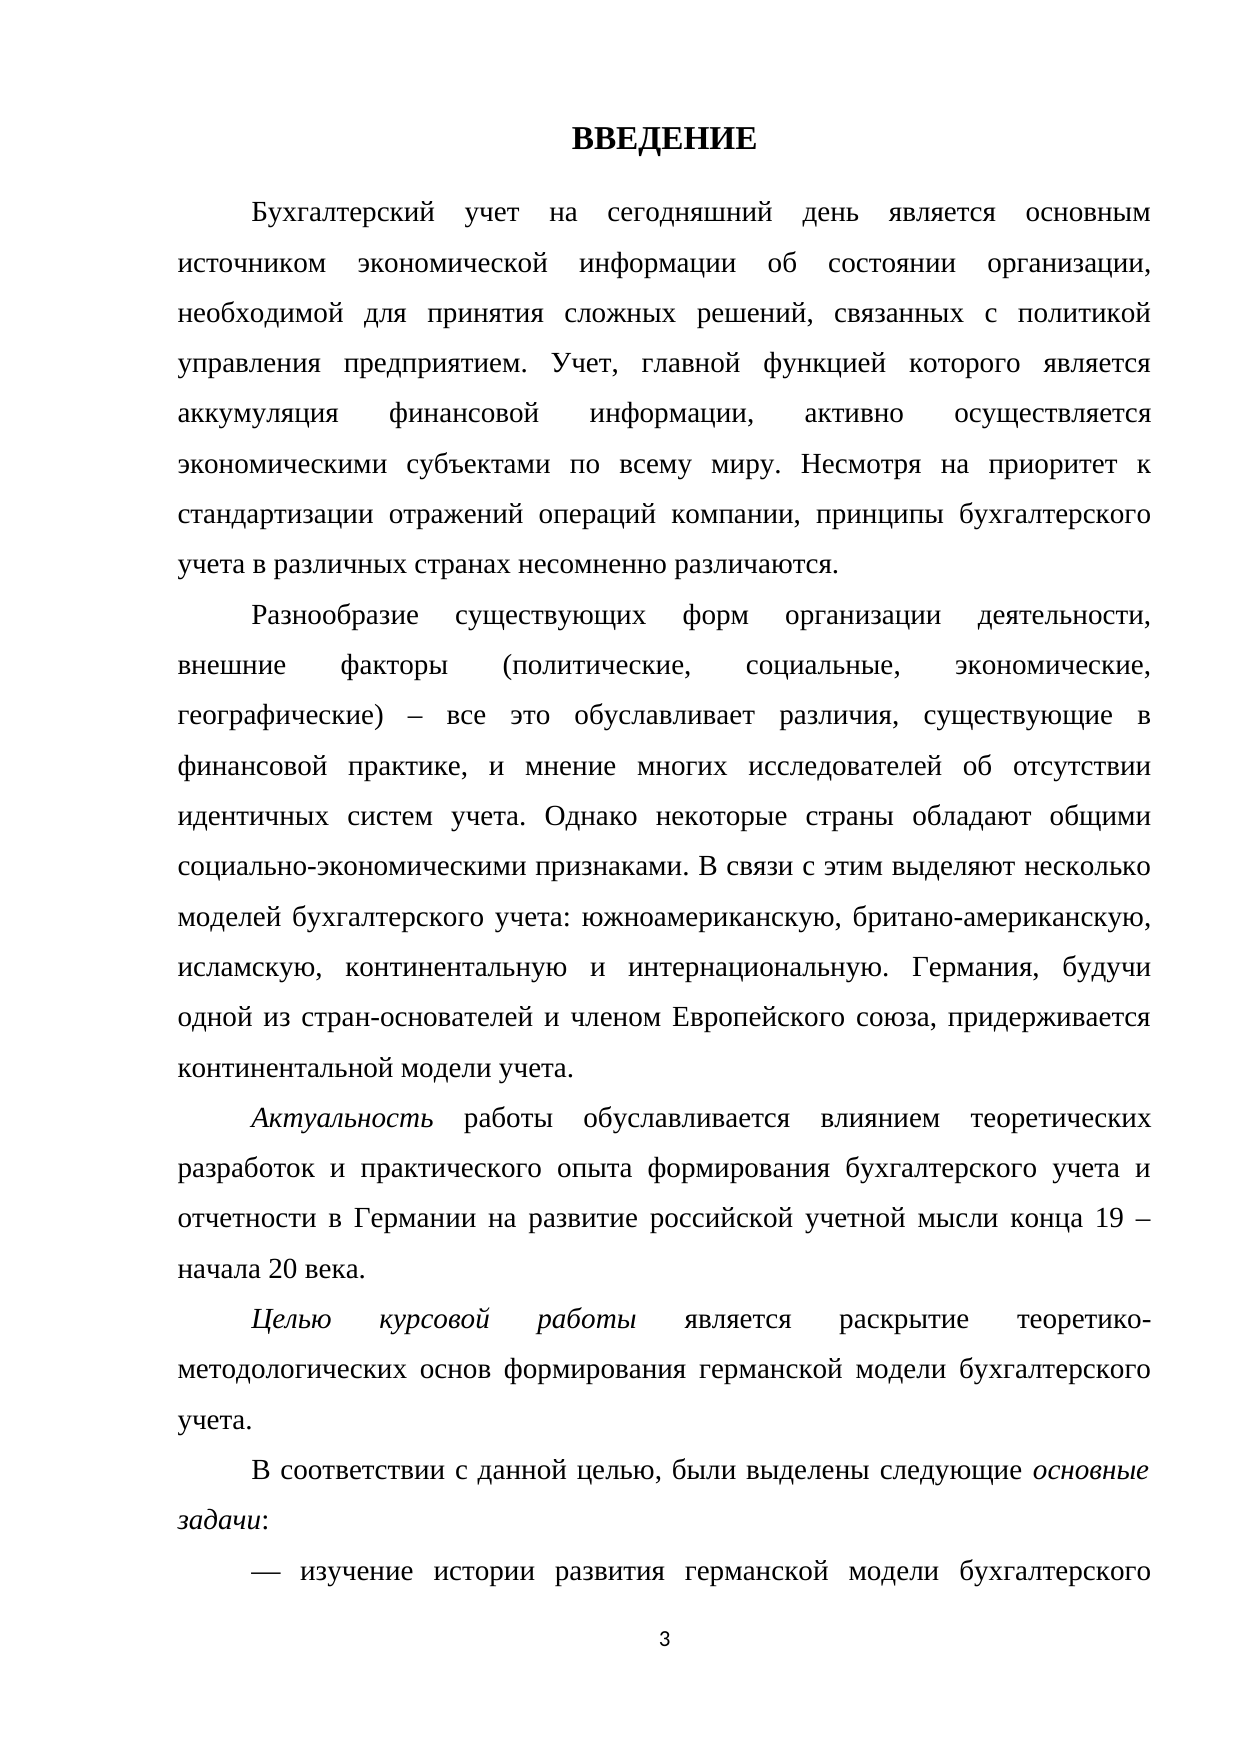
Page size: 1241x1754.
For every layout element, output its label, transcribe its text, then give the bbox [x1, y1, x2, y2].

text Бухгалтерский учет на сегодняшний день является основным источником экономической информации об состоянии организации, необходимой для принятия сложных решений, связанных с политикой управления предприятием. Учет, главной функцией которого является аккумуляция финансовой информации, активно осуществляется экономическими субъектами по всему миру. Несмотря на приоритет к стандартизации отражений операций компании, принципы бухгалтерского учета в различных странах несомненно различаются. [177, 194, 1152, 580]
text Разнообразие существующих форм организации деятельности, внешние факторы (политические, социальные, экономические, географические) – все это обуславливает различия, существующие в финансовой практике, и мнение многих исследователей об отсутствии идентичных систем учета. Однако некоторые страны обладают общими социально-экономическими признаками. В связи с этим выделяют несколько моделей бухгалтерского учета: южноамериканскую, британо-американскую, исламскую, континентальную и интернациональную. Германия, будучи одной из стран-основателей и членом Европейского союза, придерживается континентальной модели учета. [177, 597, 1152, 1083]
text В соответствии с данной целью, были выделены следующие основные задачи: [177, 1452, 1152, 1536]
text Целью курсовой работы является раскрытие теоретико-методологических основ формирования германской модели бухгалтерского учета. [177, 1301, 1152, 1435]
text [177, 1553, 1152, 1586]
text Актуальность работы обуславливается влиянием теоретических разработок и практического опыта формирования бухгалтерского учета и отчетности в Германии на развитие российской учетной мысли конца 19 – начала 20 века. [177, 1100, 1152, 1284]
text ВВЕДЕНИЕ [177, 118, 1152, 156]
